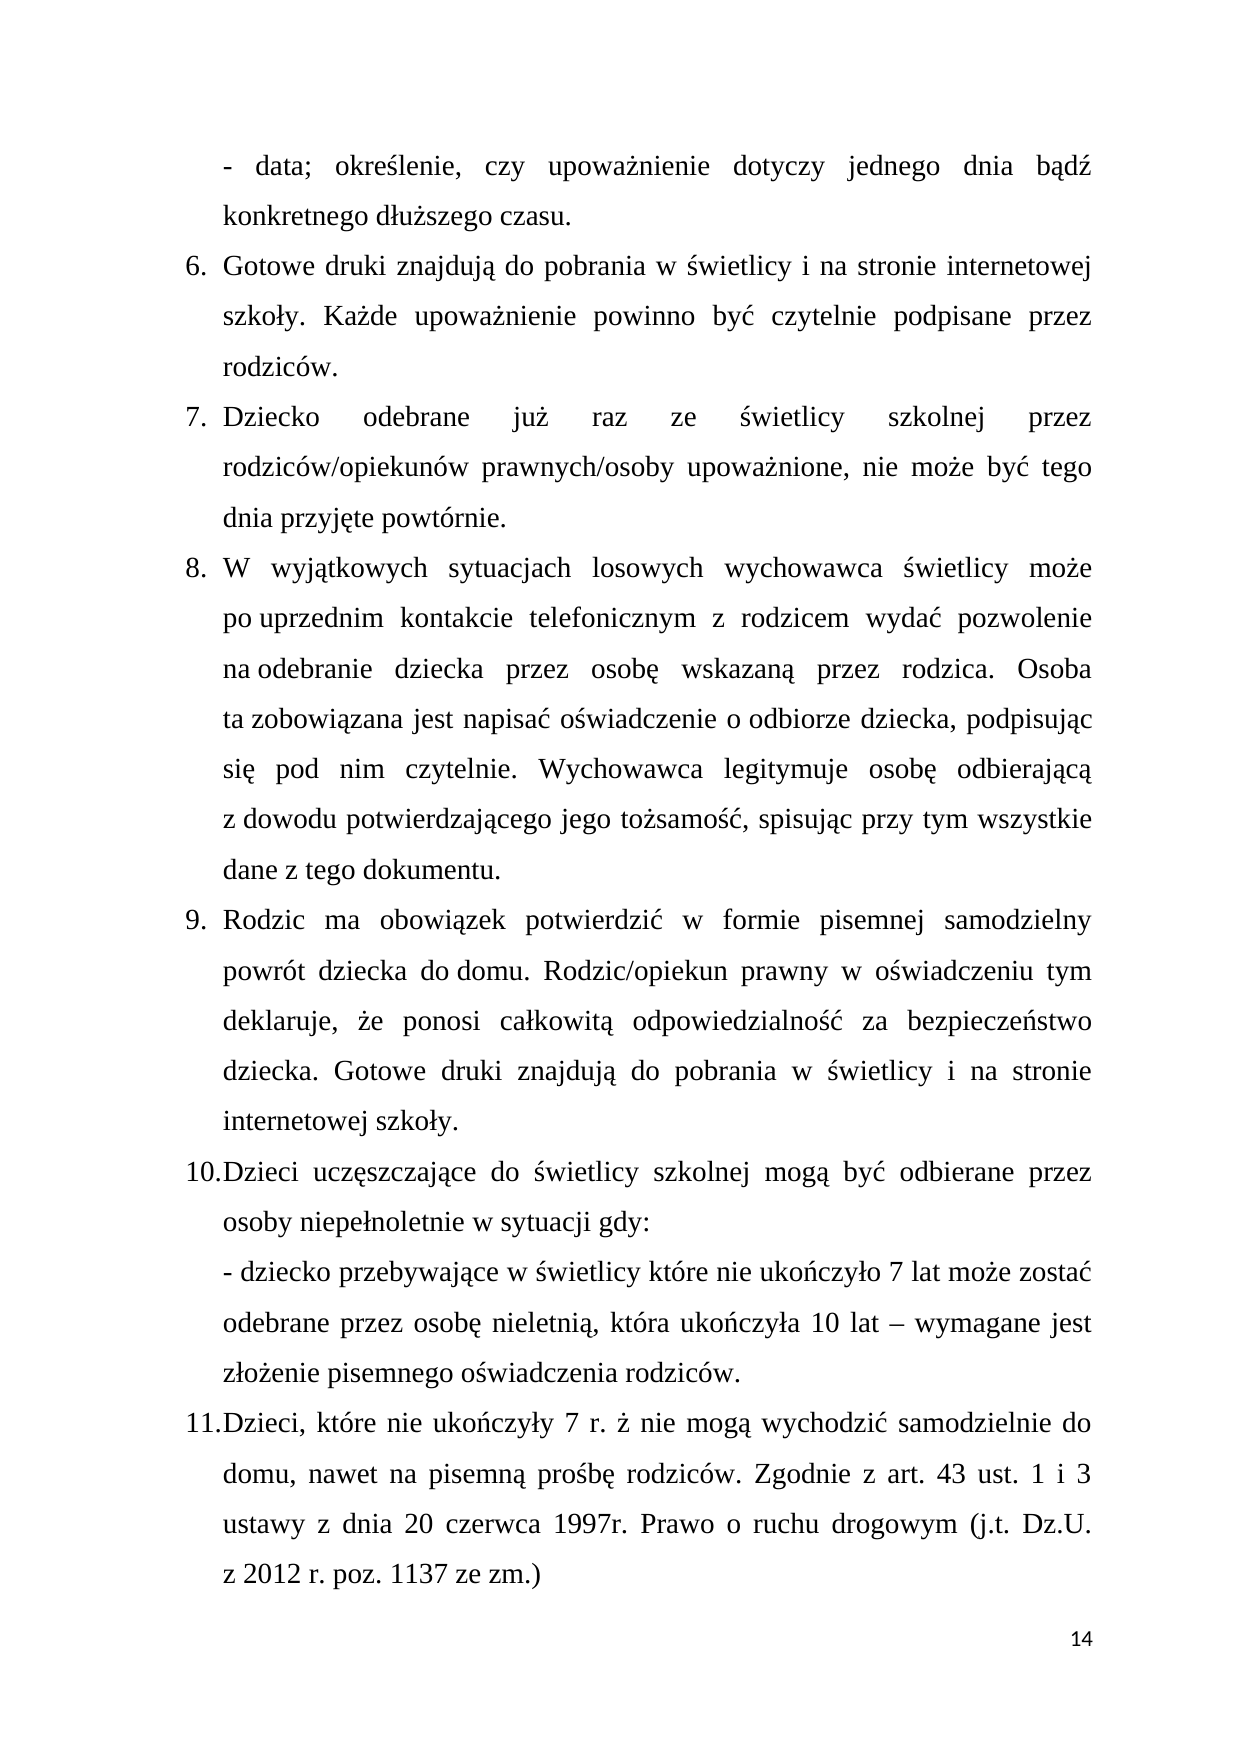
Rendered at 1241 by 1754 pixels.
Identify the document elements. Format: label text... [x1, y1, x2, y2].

list Dzieci uczęszczające do świetlicy szkolnej mogą być odbierane przez osoby niepełnoletnie w sytuacji gdy: [185, 1154, 1093, 1238]
list Dziecko odebrane już raz ze świetlicy szkolnej przez rodziców/opiekunów prawnych/osoby upoważnione, nie może być tego dnia przyjęte powtórnie. [185, 399, 1093, 533]
list - dziecko przebywające w świetlicy które nie ukończyło 7 lat może zostać odebrane przez osobę nieletnią, która ukończyła 10 lat – wymagane jest złożenie pisemnego oświadczenia rodziców. [223, 1254, 1093, 1389]
list Dzieci, które nie ukończyły 7 r. ż nie mogą wychodzić samodzielnie do domu, nawet na pisemną prośbę rodziców. Zgodnie z art. 43 ust. 1 i 3 ustawy z dnia 20 czerwca 1997r. Prawo o ruchu drogowym (j.t. Dz.U. z 2012 r. poz. 1137 ze zm.) [185, 1405, 1093, 1590]
list - data; określenie, czy upoważnienie dotyczy jednego dnia bądź konkretnego dłuższego czasu. [223, 148, 1093, 231]
list Rodzic ma obowiązek potwierdzić w formie pisemnej samodzielny powrót dziecka do domu. Rodzic/opiekun prawny w oświadczeniu tym deklaruje, że ponosi całkowitą odpowiedzialność za bezpieczeństwo dziecka. Gotowe druki znajdują do pobrania w świetlicy i na stronie internetowej szkoły. [185, 902, 1093, 1137]
list Gotowe druki znajdują do pobrania w świetlicy i na stronie internetowej szkoły. Każde upoważnienie powinno być czytelnie podpisane przez rodziców. [185, 248, 1093, 382]
list W wyjątkowych sytuacjach losowych wychowawca świetlicy może po uprzednim kontakcie telefonicznym z rodzicem wydać pozwolenie na odebranie dziecka przez osobę wskazaną przez rodzica. Osoba ta zobowiązana jest napisać oświadczenie o odbiorze dziecka, podpisując się pod nim czytelnie. Wychowawca legitymuje osobę odbierającą z dowodu potwierdzającego jego tożsamość, spisując przy tym wszystkie dane z tego dokumentu. [185, 550, 1093, 886]
